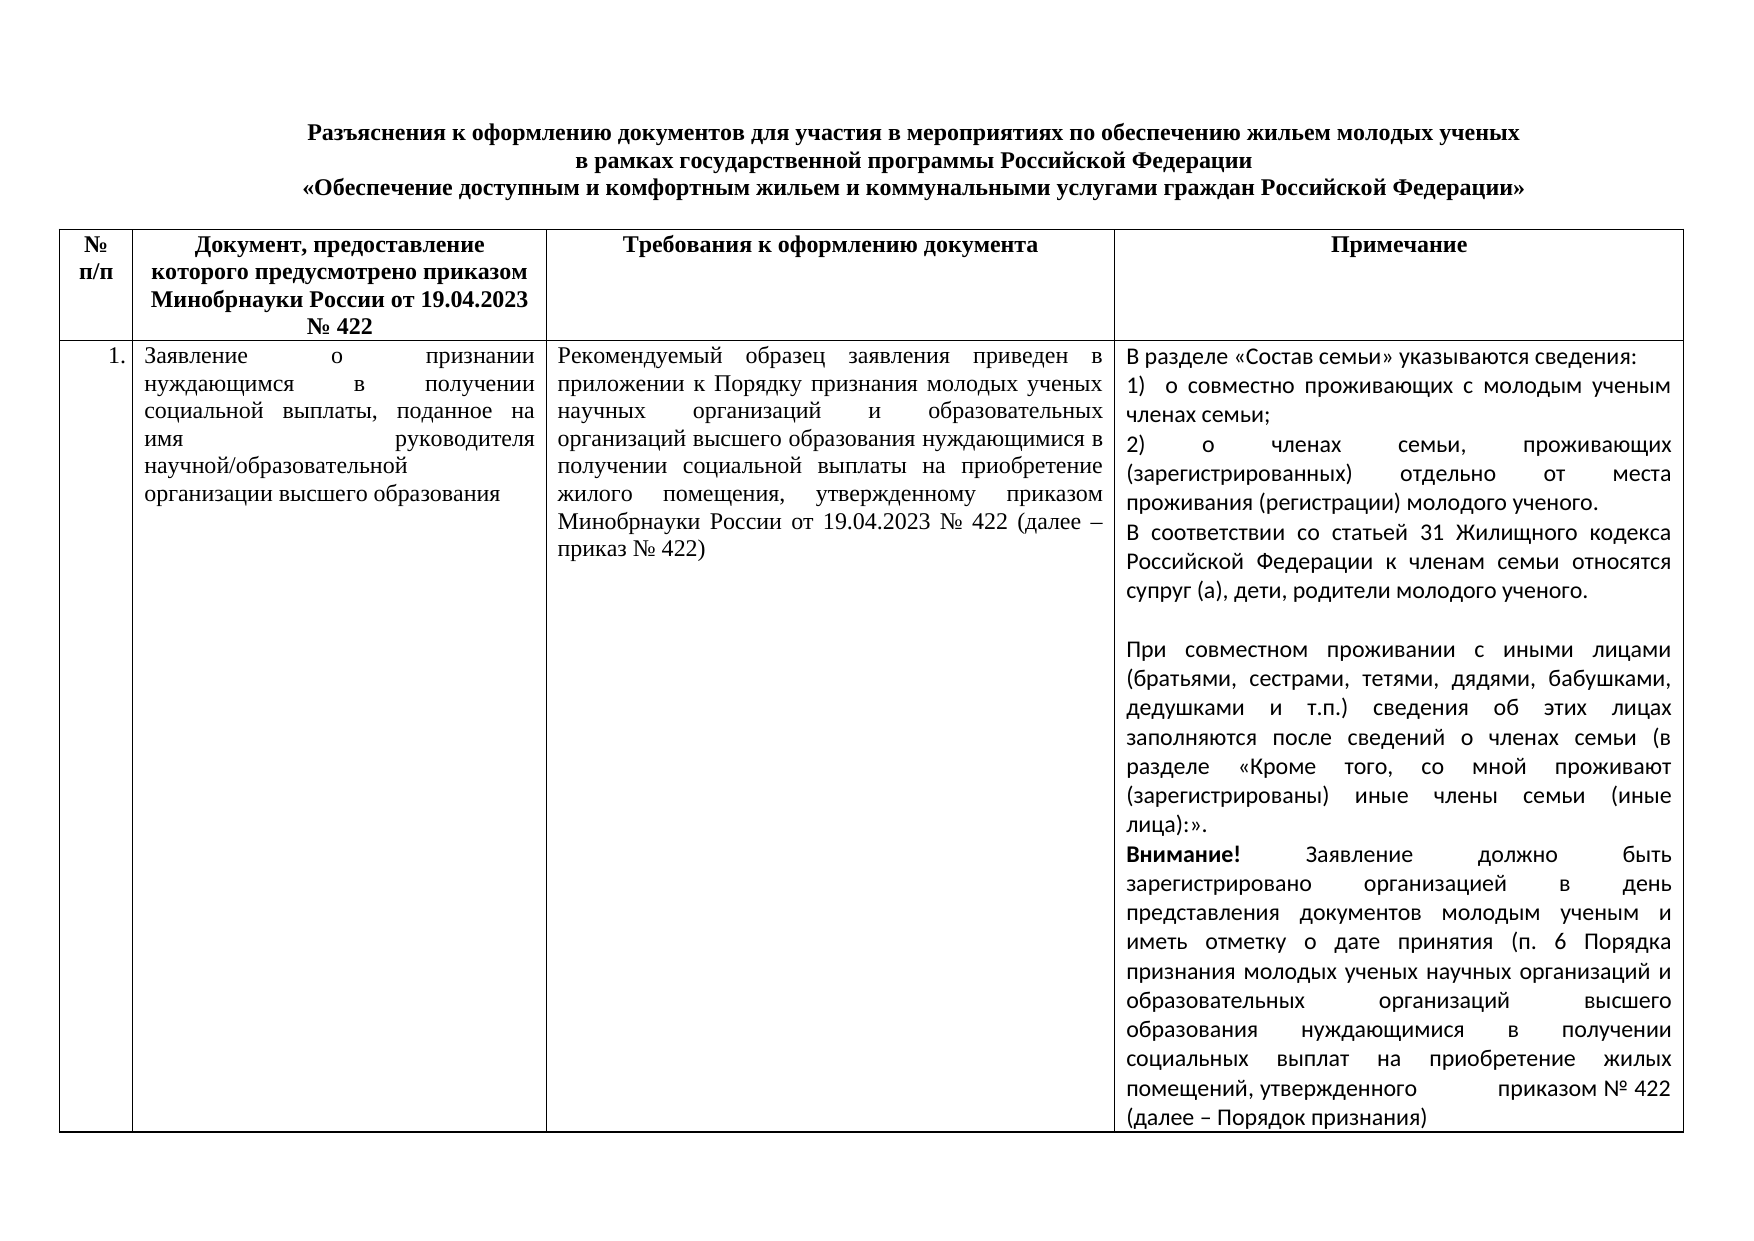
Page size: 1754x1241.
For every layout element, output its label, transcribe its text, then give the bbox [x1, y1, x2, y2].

text в рамках государственной программы Российской Федерации [118, 146, 1636, 173]
table_cell [60, 341, 132, 1131]
table_cell Рекомендуемый образец заявления приведен в приложении к Порядку признания молодых ученых научных организаций и образовательных организаций высшего образования нуждающимися в получении социальной выплаты на приобретение жилого помещения, утвержденному приказом Минобрнауки России от 19.04.2023 № 422 (далее – приказ № 422) [547, 341, 1114, 1131]
table_header Требования к оформлению документа [547, 230, 1114, 340]
table_header Примечание [1115, 230, 1683, 340]
table_cell Заявление о признании нуждающимся в получении социальной выплаты, поданное на имя руководителя научной/образовательной организации высшего образования [133, 341, 546, 1131]
table_header № п/п [60, 230, 132, 340]
table_header Документ, предоставление которого предусмотрено приказом Минобрнауки России от 19.04.2023 № 422 [133, 230, 546, 340]
text «Обеспечение доступным и комфортным жильем и коммунальными услугами граждан Российской Федерации» [118, 173, 1636, 201]
table_cell В разделе «Состав семьи» указываются сведения: 1) о совместно проживающих с молодым ученым членах семьи; 2) о членах семьи, проживающих (зарегистрированных) отдельно от места проживания (регистрации) молодого ученого. В соответствии со статьей 31 Жилищного кодекса Российской Федерации к членам семьи относятся супруг (а), дети, родители молодого ученого. При совместном проживании с иными лицами (братьями, сестрами, тетями, дядями, бабушками, дедушками и т.п.) сведения об этих лицах заполняются после сведений о членах семьи (в разделе «Кроме того, со мной проживают (зарегистрированы) иные члены семьи (иные лица):». Внимание! Заявление должно быть зарегистрировано организацией в день представления документов молодым ученым и иметь отметку о дате принятия (п. 6 Порядка признания молодых ученых научных организаций и образовательных организаций высшего образования нуждающимися в получении социальных выплат на приобретение жилых помещений, утвержденного приказом № 422 (далее – Порядок признания) [1115, 341, 1683, 1131]
text Разъяснения к оформлению документов для участия в мероприятиях по обеспечению жильем молодых ученых [118, 118, 1636, 146]
